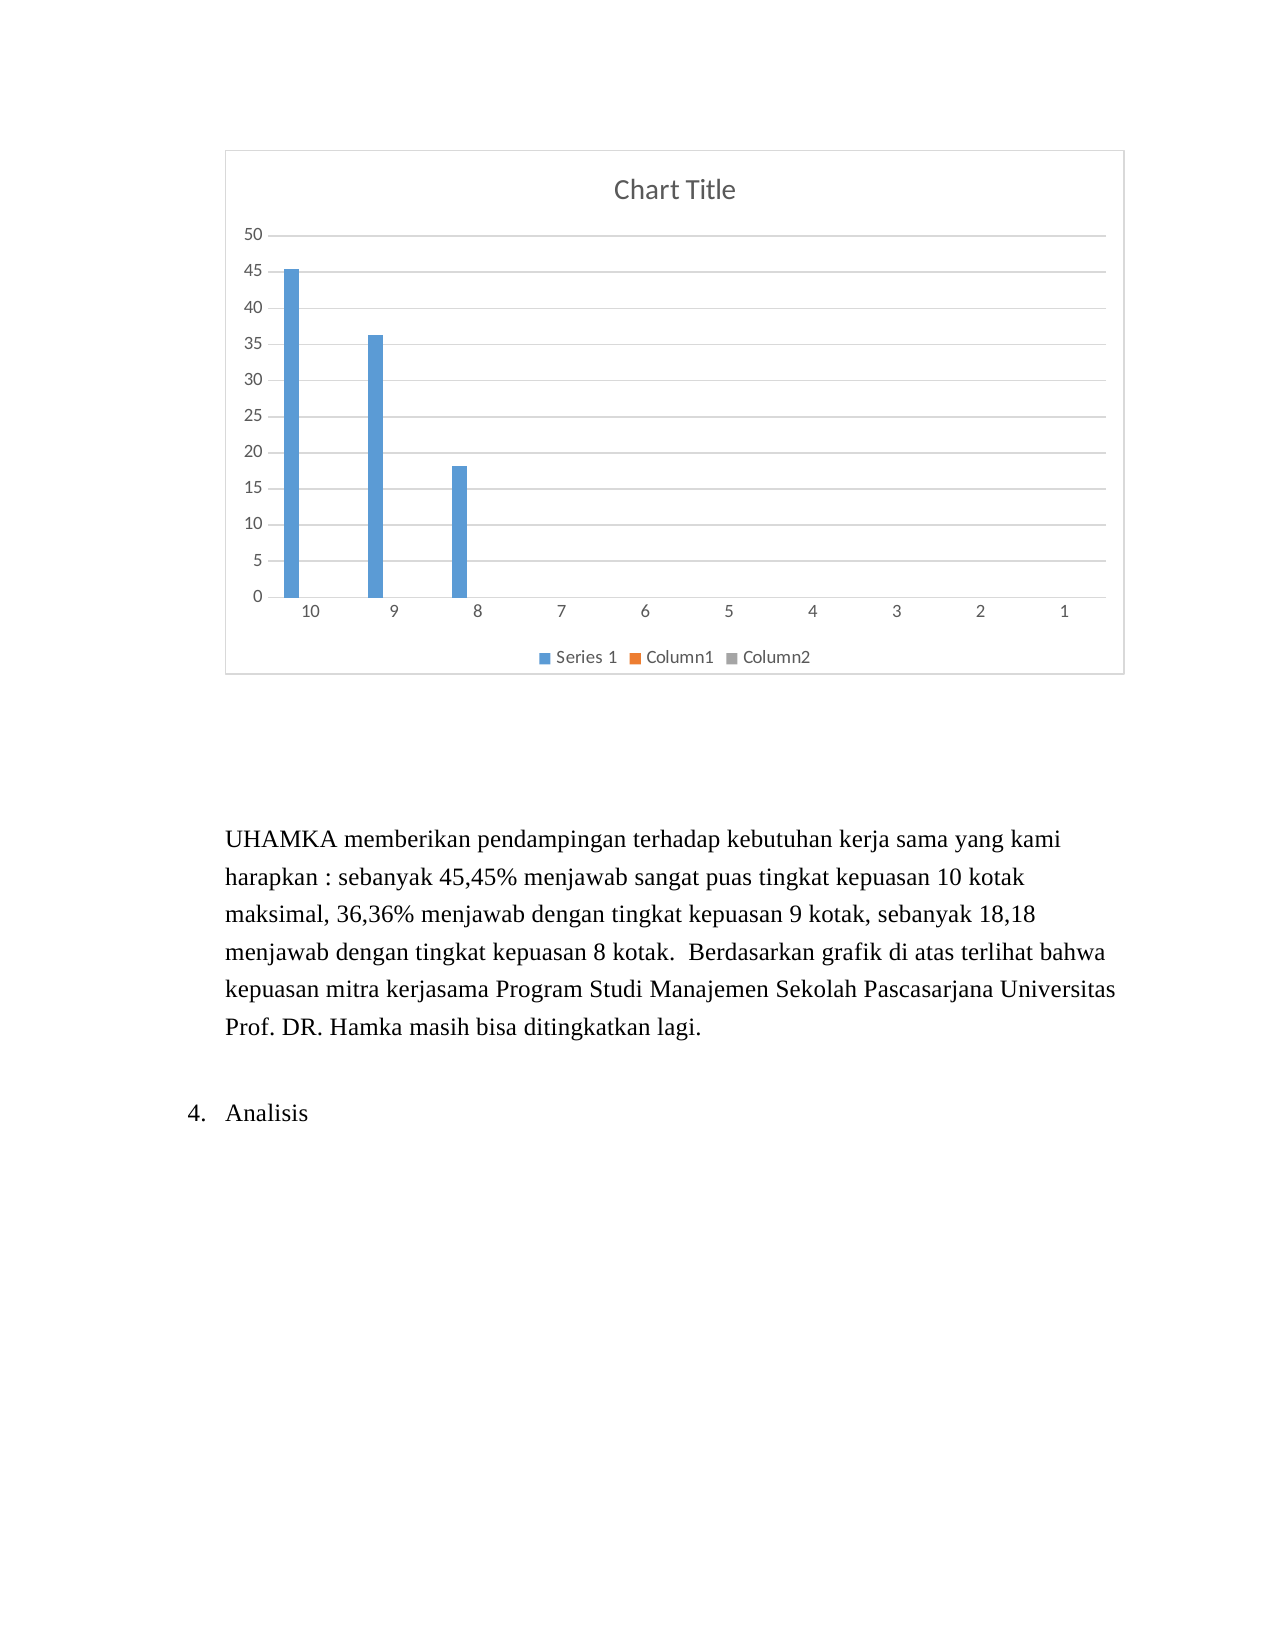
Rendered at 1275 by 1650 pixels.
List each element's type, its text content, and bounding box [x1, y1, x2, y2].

list UHAMKA memberikan pendampingan terhadap kebutuhan kerja sama yang kami harapkan : sebanyak 45,45% menjawab sangat puas tingkat kepuasan 10 kotak maksimal, 36,36% menjawab dengan tingkat kepuasan 9 kotak, sebanyak 18,18 menjawab dengan tingkat kepuasan 8 kotak. Berdasarkan grafik di atas terlihat bahwa kepuasan mitra kerjasama Program Studi Manajemen Sekolah Pascasarjana Universitas Prof. DR. Hamka masih bisa ditingkatkan lagi. [225, 815, 1125, 1040]
list Analisis [187, 1098, 1125, 1127]
